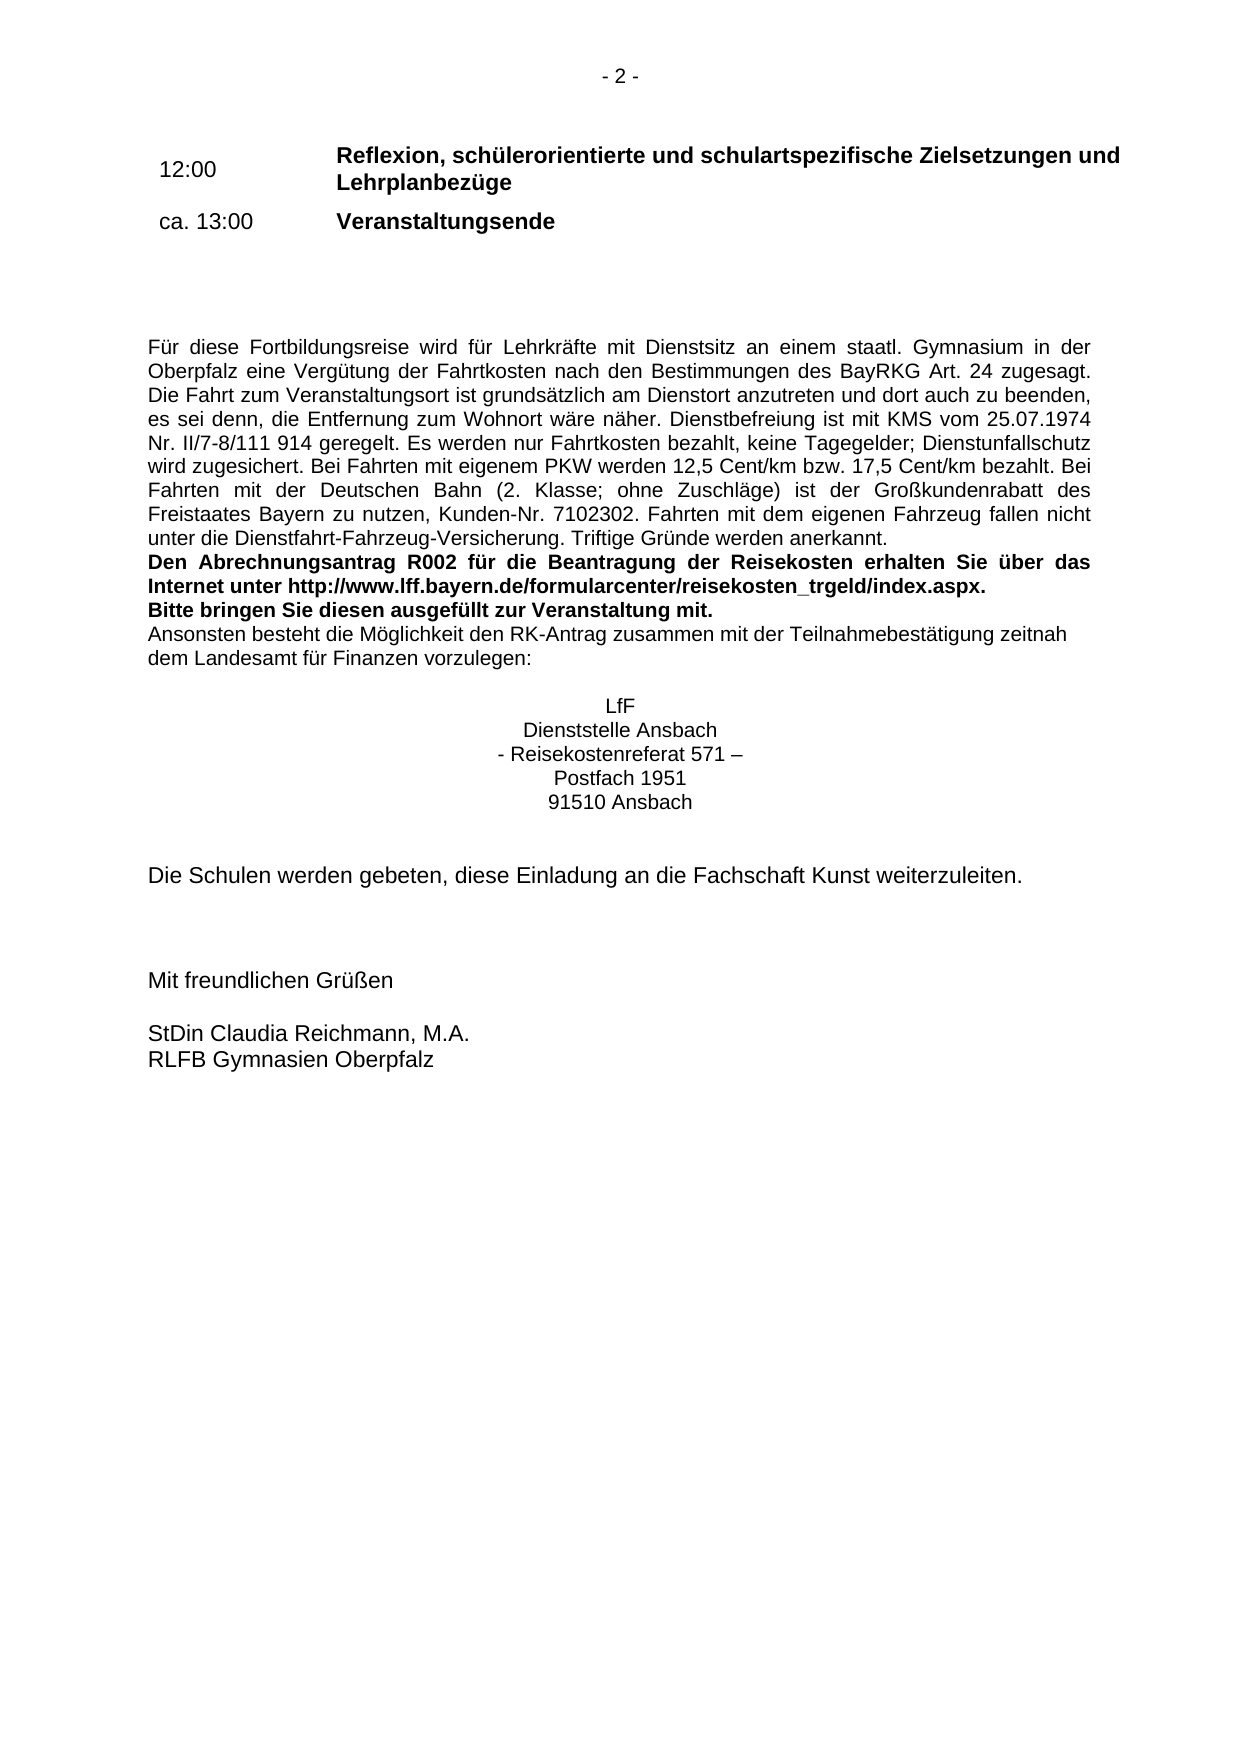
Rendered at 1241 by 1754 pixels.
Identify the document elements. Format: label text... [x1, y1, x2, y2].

text - Reisekostenreferat 571 – [148, 742, 1092, 766]
text LfF [148, 694, 1092, 718]
text StDin Claudia Reichmann, M.A. [148, 1020, 1092, 1046]
table_cell Veranstaltungsende [325, 195, 1166, 234]
text Den Abrechnungsantrag R002 für die Beantragung der Reisekosten erhalten Sie über das Internet unter http://www.lff.bayern.de/formularcenter/reisekosten_trgeld/index.aspx. [148, 550, 1092, 598]
text RLFB Gymnasien Oberpfalz [148, 1046, 1092, 1072]
text Die Schulen werden gebeten, diese Einladung an die Fachschaft Kunst weiterzuleiten. [148, 862, 1092, 888]
table_cell 12:00 [148, 130, 325, 195]
text 91510 Ansbach [148, 790, 1092, 814]
text Postfach 1951 [148, 766, 1092, 790]
text Dienststelle Ansbach [148, 718, 1092, 742]
table_cell Reflexion, schülerorientierte und schulartspezifische Zielsetzungen und Lehrplanbezüge [325, 130, 1166, 195]
text Ansonsten besteht die Möglichkeit den RK-Antrag zusammen mit der Teilnahmebestätigung zeitnah dem Landesamt für Finanzen vorzulegen: [148, 622, 1092, 670]
table_cell ca. 13:00 [148, 195, 325, 234]
text Mit freundlichen Grüßen [148, 967, 1092, 993]
text Bitte bringen Sie diesen ausgefüllt zur Veranstaltung mit. [148, 598, 1092, 622]
text Für diese Fortbildungsreise wird für Lehrkräfte mit Dienstsitz an einem staatl. Gymnasium in der Oberpfalz eine Vergütung der Fahrtkosten nach den Bestimmungen des BayRKG Art. 24 zugesagt. Die Fahrt zum Veranstaltungsort ist grundsätzlich am Dienstort anzutreten und dort auch zu beenden, es sei denn, die Entfernung zum Wohnort wäre näher. Dienstbefreiung ist mit KMS vom 25.07.1974 Nr. II/7-8/111 914 geregelt. Es werden nur Fahrtkosten bezahlt, keine Tagegelder; Dienstunfallschutz wird zugesichert. Bei Fahrten mit eigenem PKW werden 12,5 Cent/km bzw. 17,5 Cent/km bezahlt. Bei Fahrten mit der Deutschen Bahn (2. Klasse; ohne Zuschläge) ist der Großkundenrabatt des Freistaates Bayern zu nutzen, Kunden-Nr. 7102302. Fahrten mit dem eigenen Fahrzeug fallen nicht unter die Dienstfahrt-Fahrzeug-Versicherung. Triftige Gründe werden anerkannt. [148, 334, 1092, 550]
